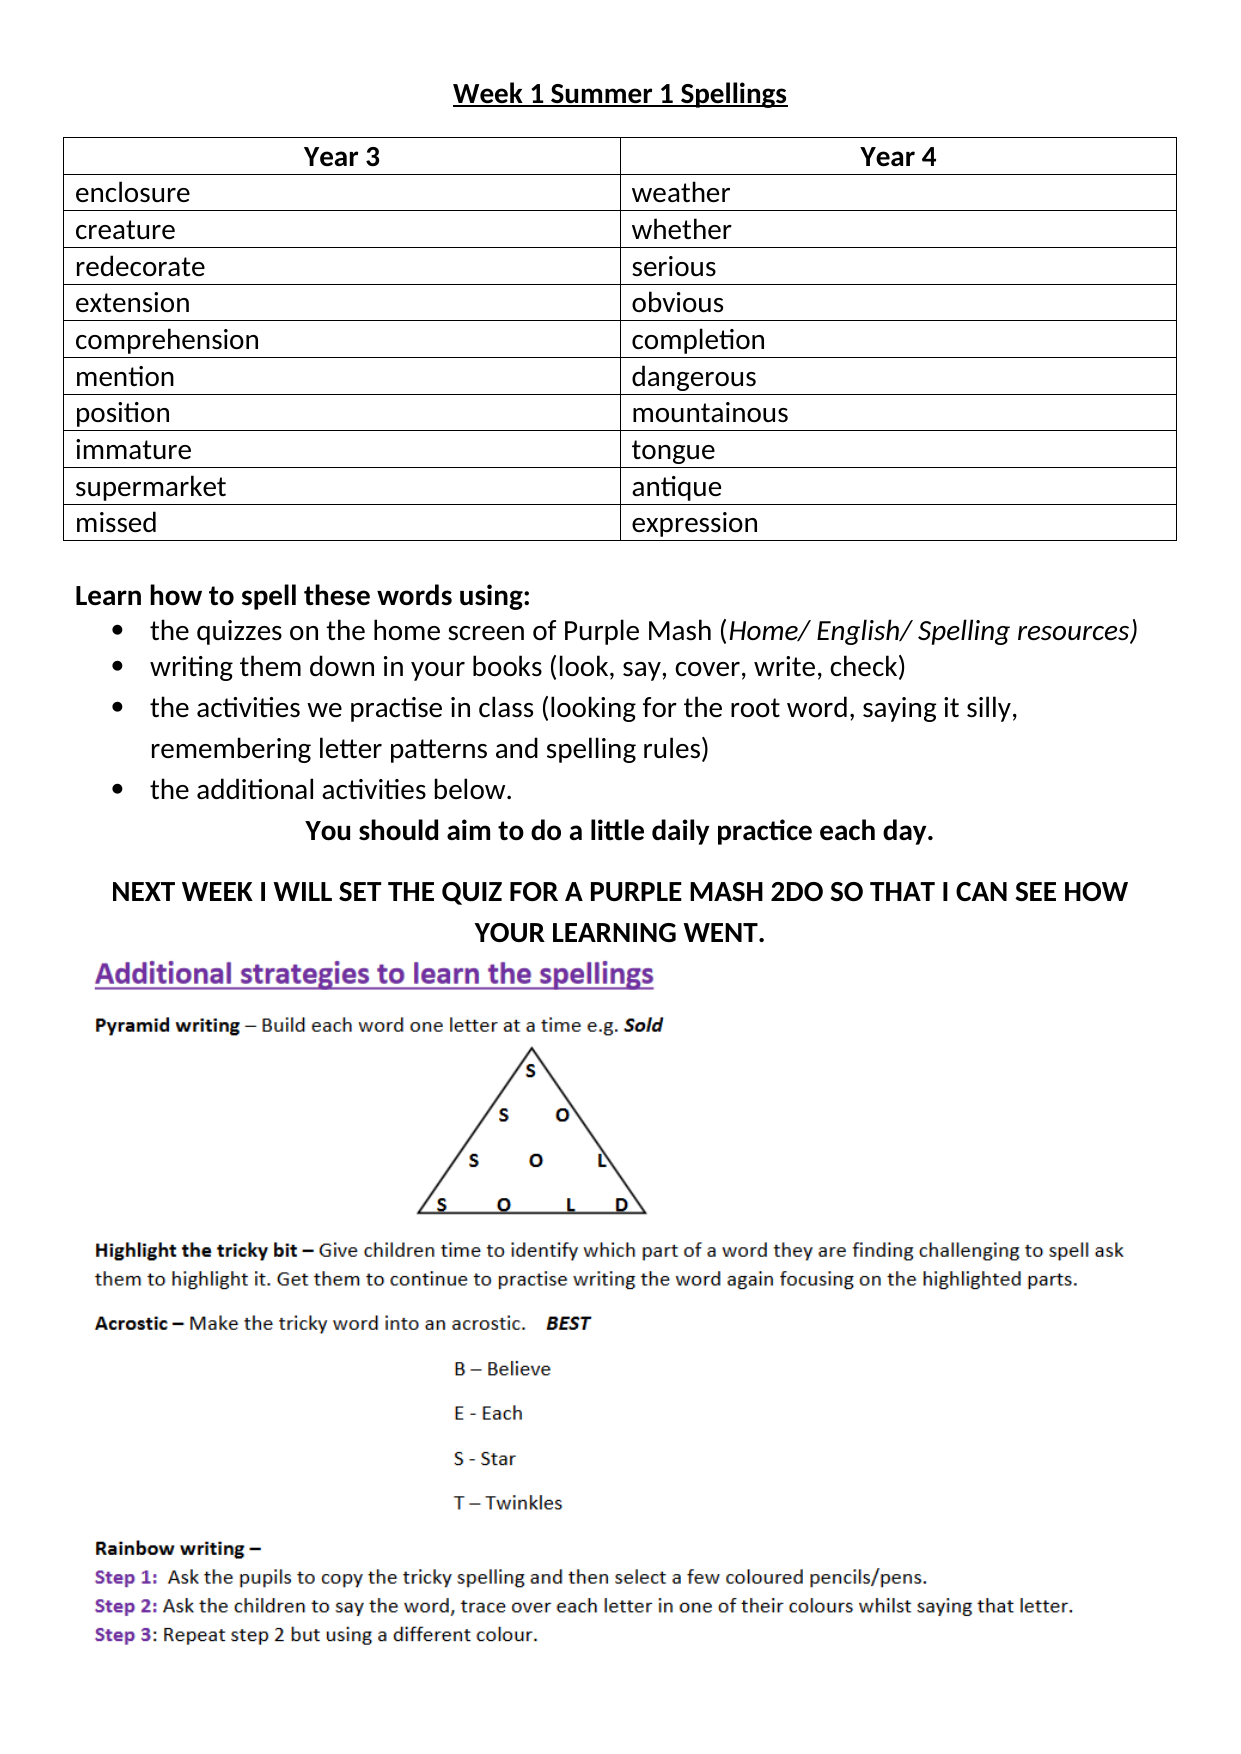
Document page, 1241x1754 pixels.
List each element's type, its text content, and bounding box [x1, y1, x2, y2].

table_cell serious [621, 248, 1176, 283]
table_cell immature [64, 431, 620, 467]
table_cell comprehension [64, 321, 620, 357]
table_cell weather [621, 175, 1176, 210]
table_cell missed [64, 505, 620, 540]
table_cell completion [621, 321, 1176, 357]
text Week 1 Summer 1 Spellings [75, 75, 1165, 111]
table_cell extension [64, 285, 620, 320]
table_cell antique [621, 468, 1176, 503]
table_cell enclosure [64, 175, 620, 210]
table_cell mention [64, 358, 620, 393]
table_header Year 3 [64, 138, 620, 173]
table_cell mountainous [621, 395, 1176, 430]
text Learn how to spell these words using: [75, 577, 1165, 612]
list the quizzes on the home screen of Purple Mash (Home/ English/ Spelling resources) [112, 612, 1165, 648]
list writing them down in your books (look, say, cover, write, check) [112, 648, 1165, 684]
table_cell position [64, 395, 620, 430]
table_cell tongue [621, 431, 1176, 467]
table_cell whether [621, 211, 1176, 247]
table_cell expression [621, 505, 1176, 540]
table_cell creature [64, 211, 620, 247]
picture [77, 954, 1163, 1652]
list the activities we practise in class (looking for the root word, saying it silly, remembering letter patterns and spelling rules) [112, 689, 1165, 766]
table_cell supermarket [64, 468, 620, 503]
table_cell dangerous [621, 358, 1176, 393]
list the additional activities below. [112, 771, 1165, 806]
table_cell obvious [621, 285, 1176, 320]
table_cell redecorate [64, 248, 620, 283]
text You should aim to do a little daily practice each day. [75, 812, 1165, 847]
table_header Year 4 [621, 138, 1176, 173]
